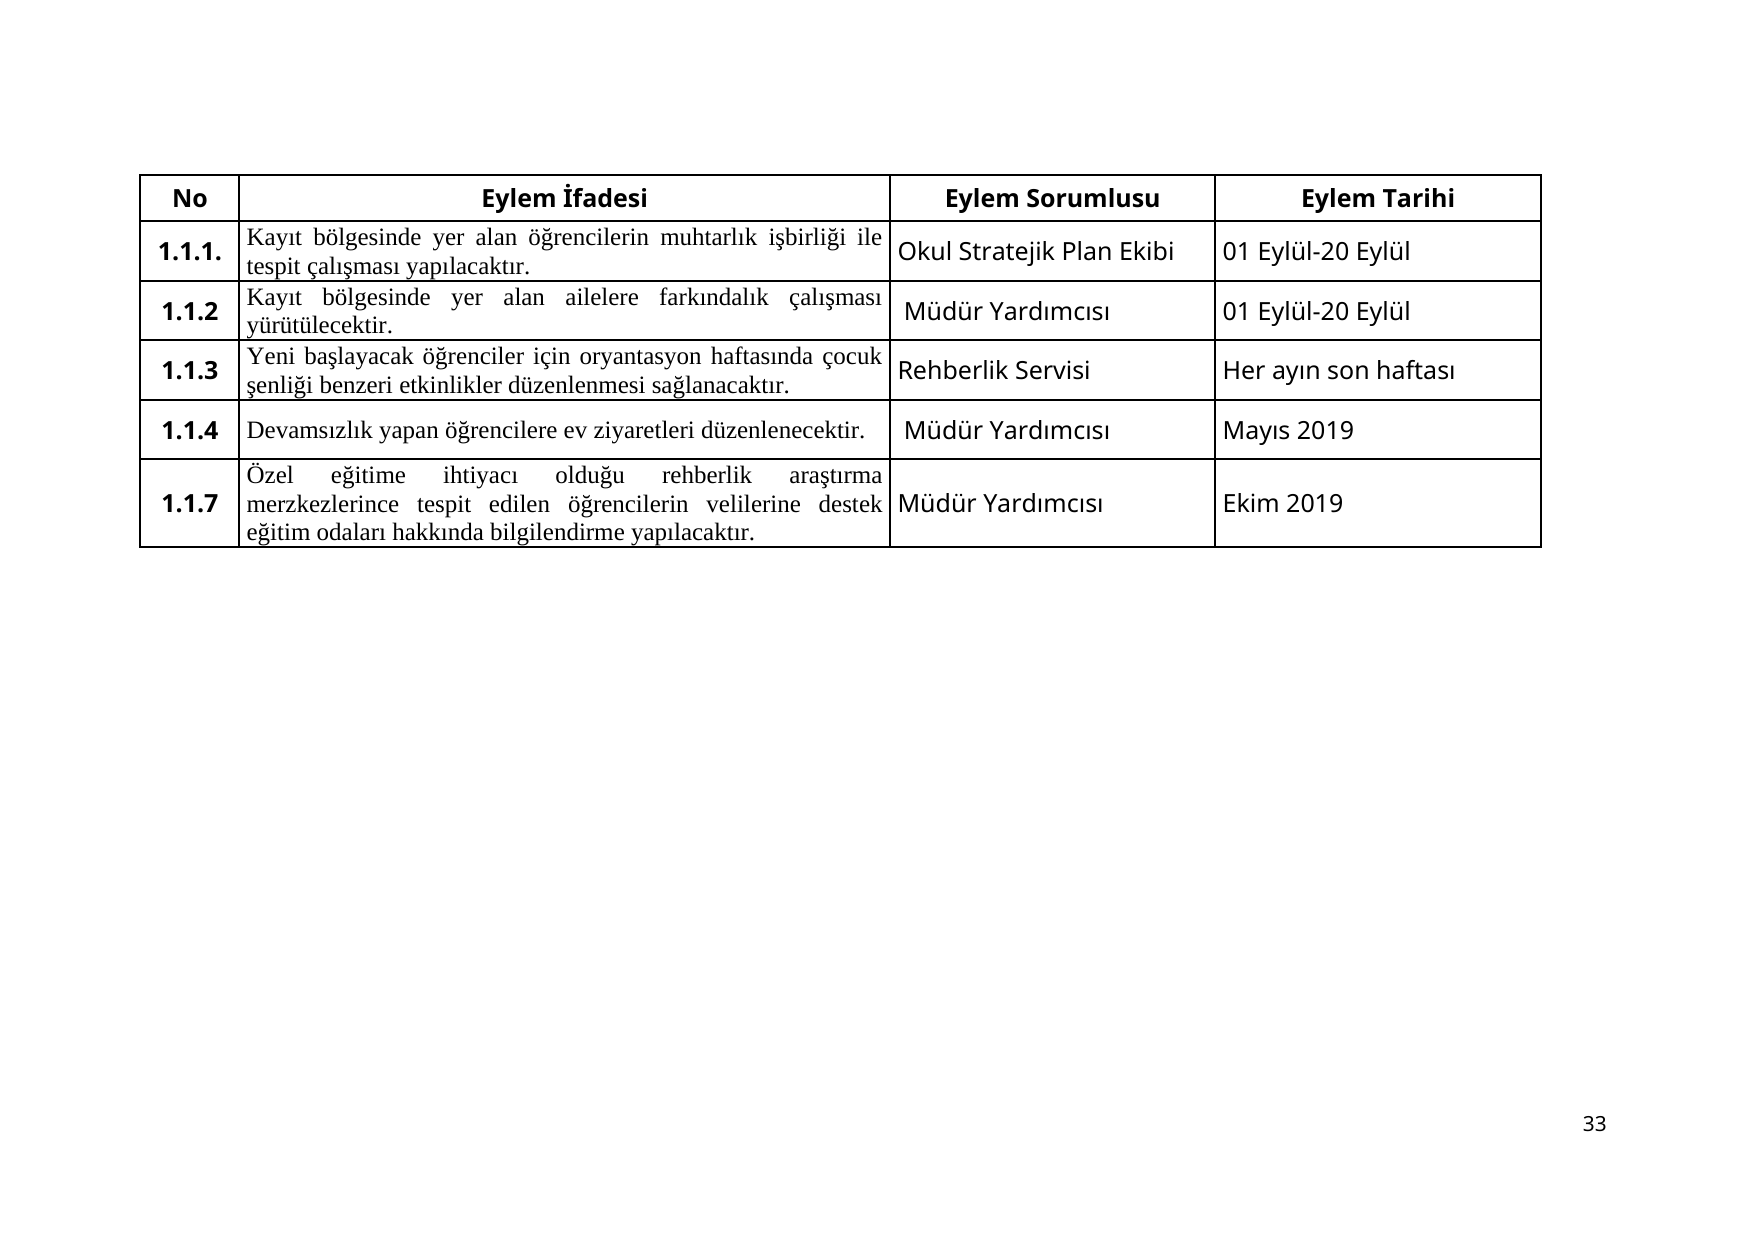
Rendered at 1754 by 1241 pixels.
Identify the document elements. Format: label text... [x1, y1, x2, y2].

table_cell Kayıt bölgesinde yer alan ailelere farkındalık çalışması yürütülecektir. [240, 282, 889, 339]
table_cell Müdür Yardımcısı [891, 460, 1214, 546]
table_cell Kayıt bölgesinde yer alan öğrencilerin muhtarlık işbirliği ile tespit çalışması yapılacaktır. [240, 222, 889, 279]
table_header Eylem İfadesi [240, 176, 889, 220]
table_cell 01 Eylül-20 Eylül [1216, 222, 1540, 279]
table_cell Yeni başlayacak öğrenciler için oryantasyon haftasında çocuk şenliği benzeri etkinlikler düzenlenmesi sağlanacaktır. [240, 341, 889, 399]
table_cell 01 Eylül-20 Eylül [1216, 282, 1540, 339]
table_cell Müdür Yardımcısı [891, 401, 1214, 458]
table_header Eylem Sorumlusu [891, 176, 1214, 220]
table_cell 1.1.4 [141, 401, 238, 458]
table_cell Okul Stratejik Plan Ekibi [891, 222, 1214, 279]
table_cell Mayıs 2019 [1216, 401, 1540, 458]
table_cell Devamsızlık yapan öğrencilere ev ziyaretleri düzenlenecektir. [240, 401, 889, 458]
table_header Eylem Tarihi [1216, 176, 1540, 220]
table_cell Her ayın son haftası [1216, 341, 1540, 399]
table_cell 1.1.1. [141, 222, 238, 279]
table_cell Ekim 2019 [1216, 460, 1540, 546]
table_cell 1.1.7 [141, 460, 238, 546]
table_cell 1.1.2 [141, 282, 238, 339]
table_cell Özel eğitime ihtiyacı olduğu rehberlik araştırma merzkezlerince tespit edilen öğrencilerin velilerine destek eğitim odaları hakkında bilgilendirme yapılacaktır. [240, 460, 889, 546]
table_header No [141, 176, 238, 220]
table_cell Rehberlik Servisi [891, 341, 1214, 399]
table_cell Müdür Yardımcısı [891, 282, 1214, 339]
table_cell 1.1.3 [141, 341, 238, 399]
